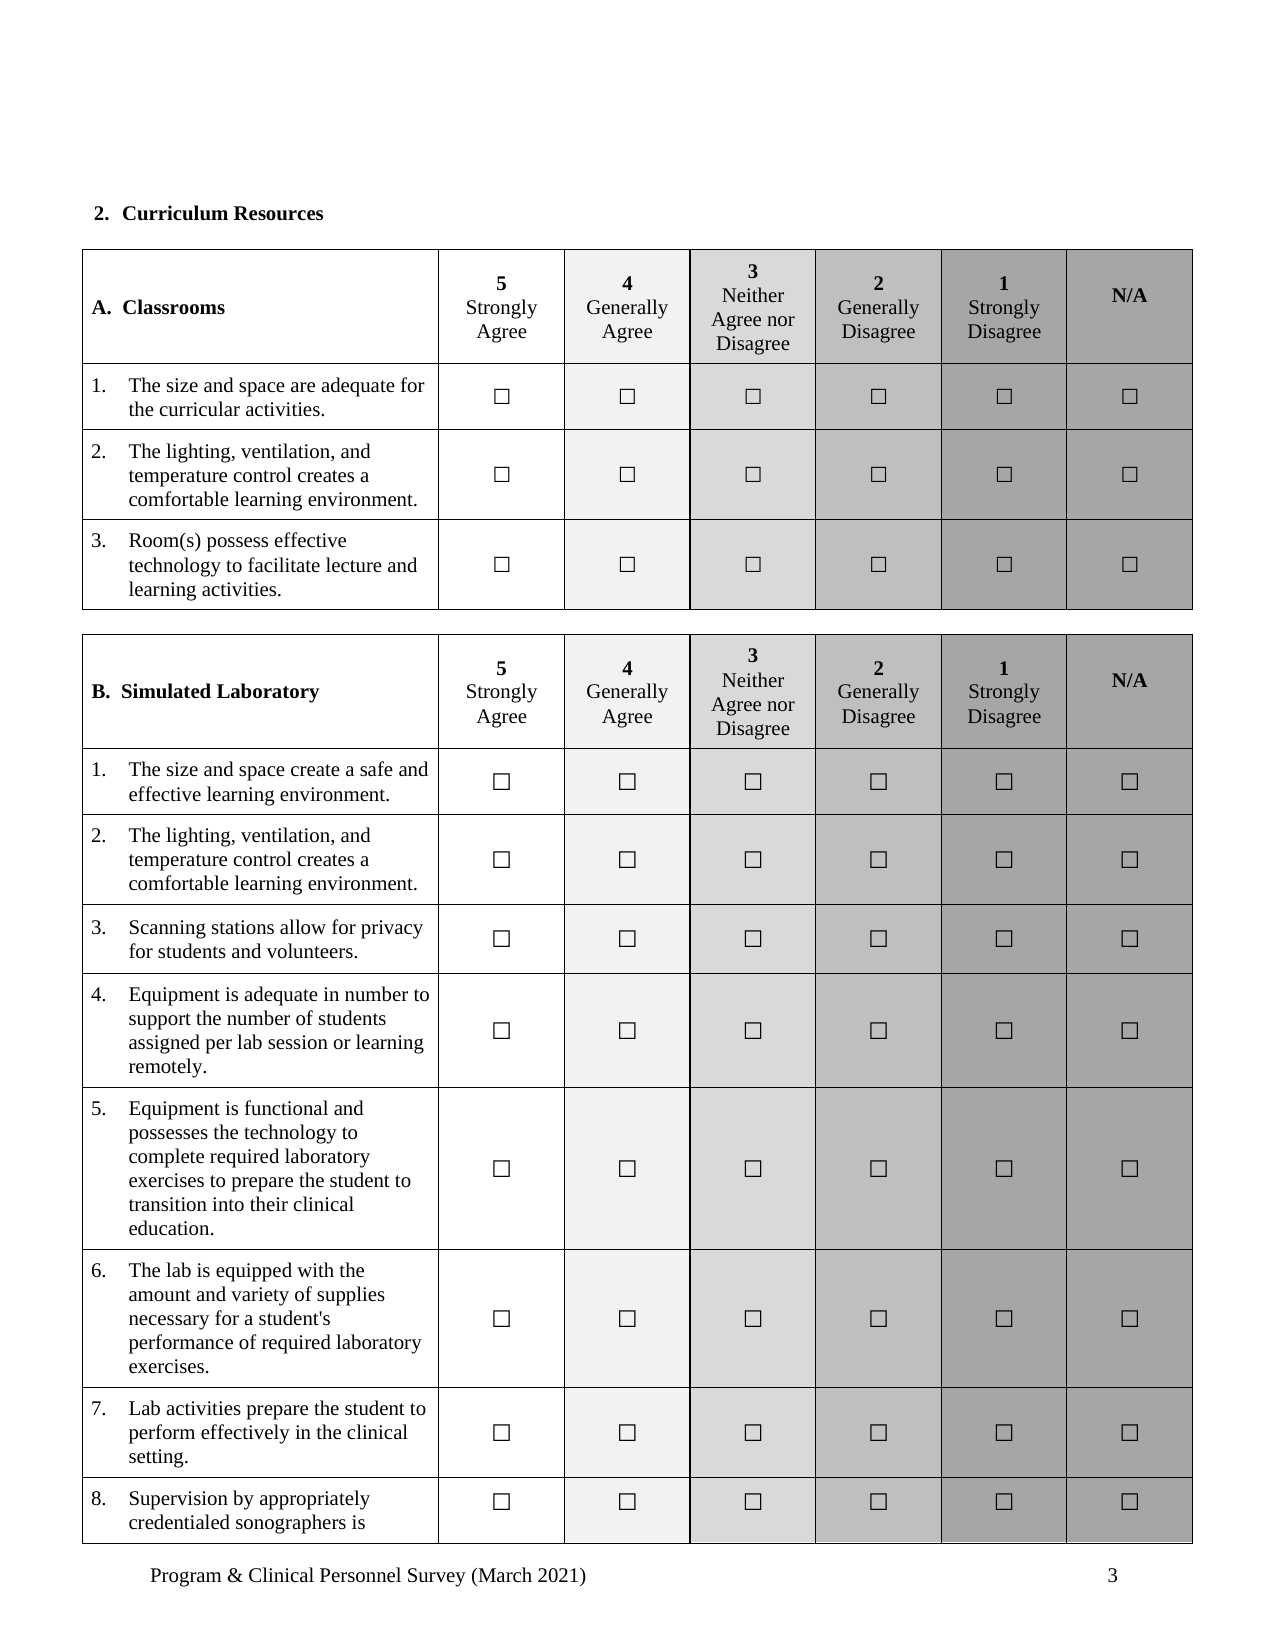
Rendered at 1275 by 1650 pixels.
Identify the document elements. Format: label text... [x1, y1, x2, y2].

table_header 2 Generally Disagree [816, 635, 941, 748]
table_header 1 Strongly Disagree [942, 635, 1066, 748]
table_cell The lighting, ventilation, and temperature control creates a comfortable learning environment. [83, 815, 438, 904]
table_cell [83, 1478, 438, 1542]
table_cell The size and space create a safe and effective learning environment. [83, 749, 438, 814]
table_cell Equipment is functional and possesses the technology to complete required laboratory exercises to prepare the student to transition into their clinical education. [83, 1088, 438, 1249]
table_cell The lab is equipped with the amount and variety of supplies necessary for a student's performance of required laboratory exercises. [83, 1250, 438, 1387]
table_header 5 Strongly Agree [439, 635, 564, 748]
table_cell Lab activities prepare the student to perform effectively in the clinical setting. [83, 1388, 438, 1477]
table_header N/A [1067, 635, 1192, 748]
table_cell Scanning stations allow for privacy for students and volunteers. [83, 905, 438, 973]
table_header 4 Generally Agree [565, 250, 689, 363]
table_header 5 Strongly Agree [439, 250, 564, 363]
table_header 2 Generally Disagree [816, 250, 941, 363]
table_header 3 Neither Agree nor Disagree [691, 250, 815, 363]
table_header 1 Strongly Disagree [942, 250, 1066, 363]
table_header N/A [1067, 250, 1192, 363]
table_cell Room(s) possess effective technology to facilitate lecture and learning activities. [83, 520, 438, 609]
list Curriculum Resources [94, 201, 1125, 225]
table_header A. Classrooms [83, 250, 438, 363]
table_cell Equipment is adequate in number to support the number of students assigned per lab session or learning remotely. [83, 974, 438, 1087]
table_cell The lighting, ventilation, and temperature control creates a comfortable learning environment. [83, 430, 438, 519]
table_header 3 Neither Agree nor Disagree [691, 635, 815, 748]
table_header 4 Generally Agree [565, 635, 689, 748]
table_header B. Simulated Laboratory [83, 635, 438, 748]
table_cell The size and space are adequate for the curricular activities. [83, 364, 438, 429]
